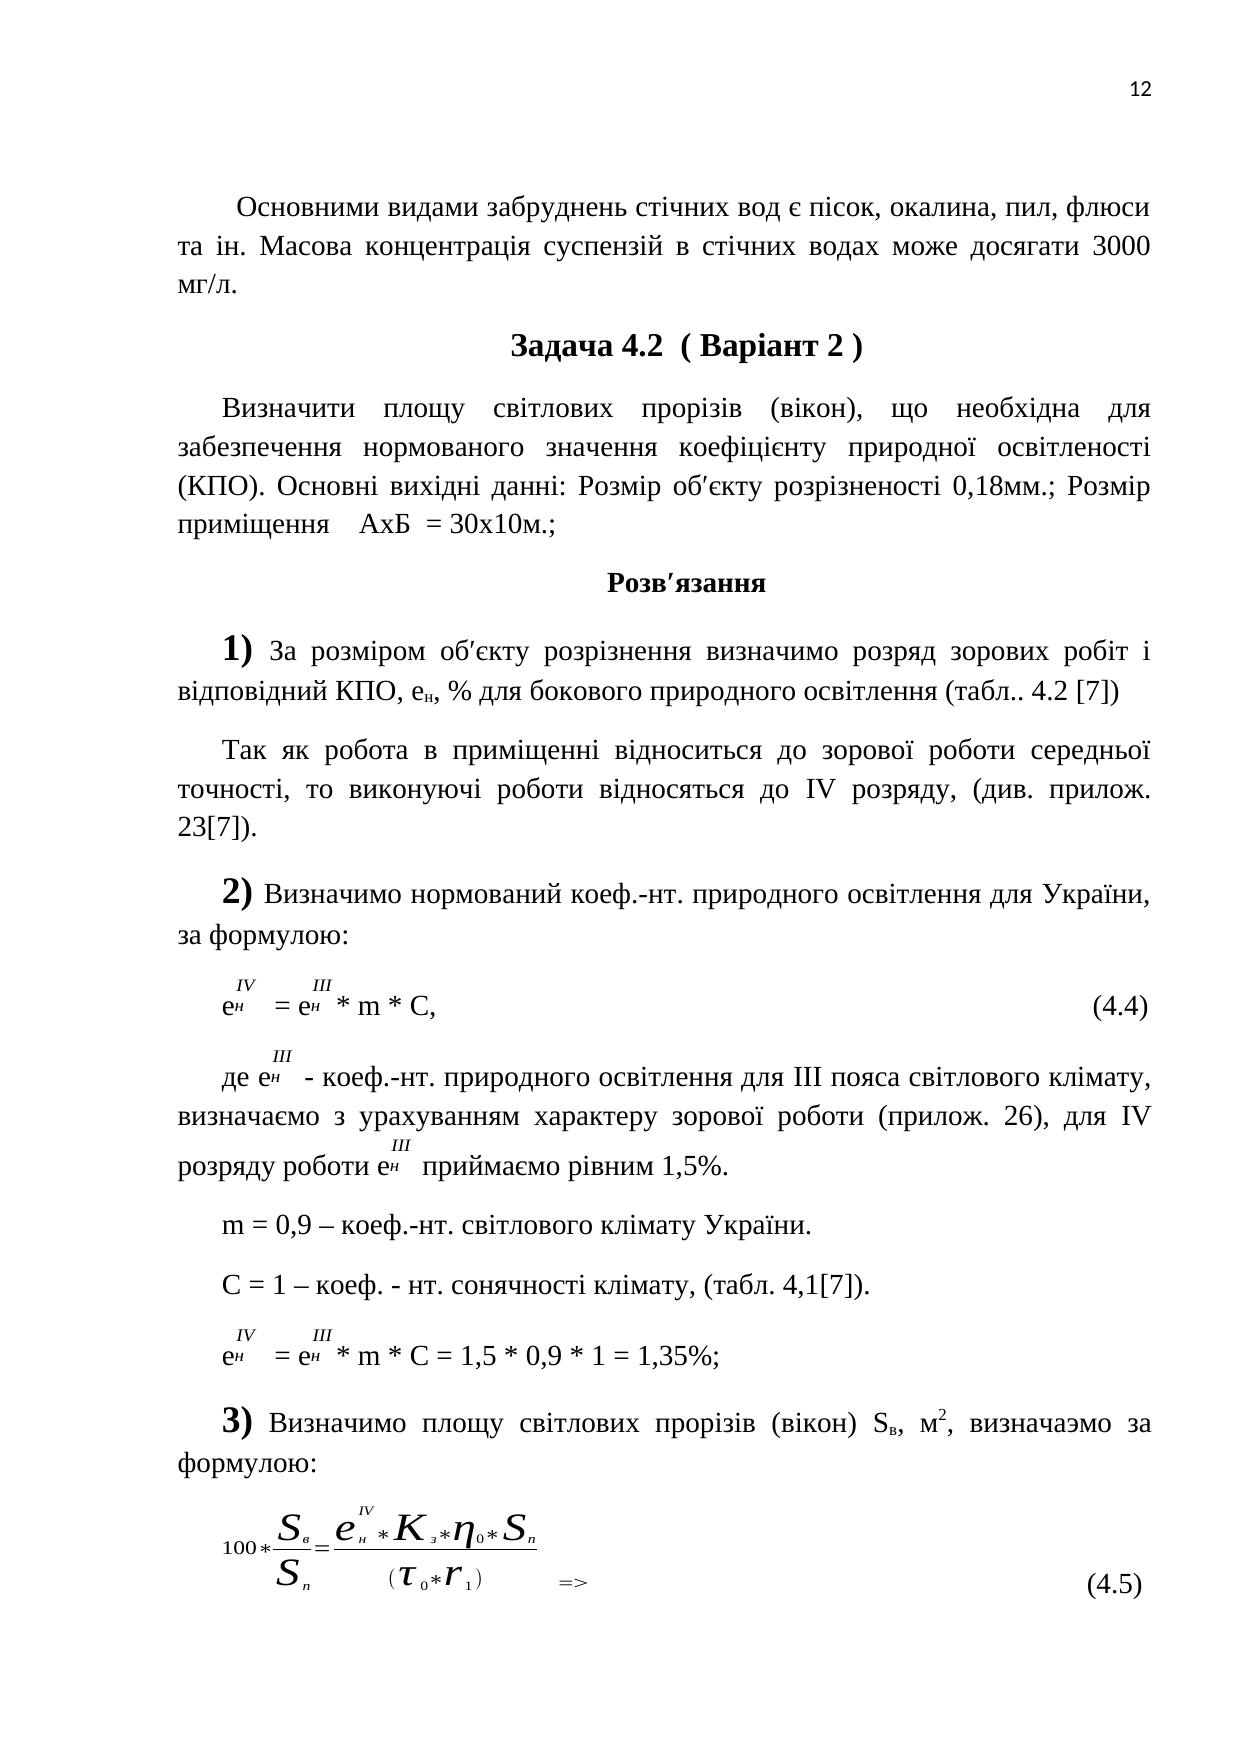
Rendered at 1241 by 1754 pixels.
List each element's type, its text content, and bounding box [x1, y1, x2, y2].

text де е - коеф.-нт. природного освітлення для III пояса світлового клімату, визначаємо з урахуванням характеру зорової роботи (прилож. 26), для IV розряду роботи е приймаємо рівним 1,5%. [177, 1047, 1152, 1182]
text Визначити площу світлових прорізів (вікон), що необхідна для забезпечення нормованого значення коефіцієнту природної освітленості (КПО). Основні вихідні данні: Розмір об′єкту розрізненості 0,18мм.; Розмір приміщення АхБ = 30х10м.; [177, 391, 1152, 540]
text е = е* m * C, (4.4) [177, 976, 1152, 1022]
text е = е* m * C = 1,5 * 0,9 * 1 = 1,35%; [177, 1326, 1152, 1372]
text 3) Визначимо площу світлових прорізів (вікон) Sв, м2, визначаэмо за формулою: [177, 1397, 1152, 1479]
text 1) За розміром об′єкту розрізнення визначимо розряд зорових робіт і відповідний КПО, ен, % для бокового природного освітлення (табл.. 4.2 [7]) [177, 625, 1152, 707]
text 2) Визначимо нормований коеф.-нт. природного освітлення для України, за формулою: [177, 869, 1152, 951]
text С = 1 – коеф. - нт. сонячності клімату, (табл. 4,1[7]). [177, 1267, 1152, 1300]
text Задача 4.2 ( Варіант 2 ) [177, 326, 1152, 364]
text Так як робота в приміщенні відноситься до зорової роботи середньої точності, то виконуючі роботи відносяться до IV розряду, (див. прилож. 23[7]). [177, 732, 1152, 843]
text Розв′язання [177, 566, 1152, 599]
text m = 0,9 – коеф.-нт. світлового клімату України. [177, 1207, 1152, 1241]
list Основними видами забруднень стічних вод є пісок, окалина, пил, флюси та ін. Масова концентрація суспензій в стічних водах може досягати 3000 мг/л. [177, 189, 1152, 300]
text (4.5) [177, 1505, 1152, 1600]
